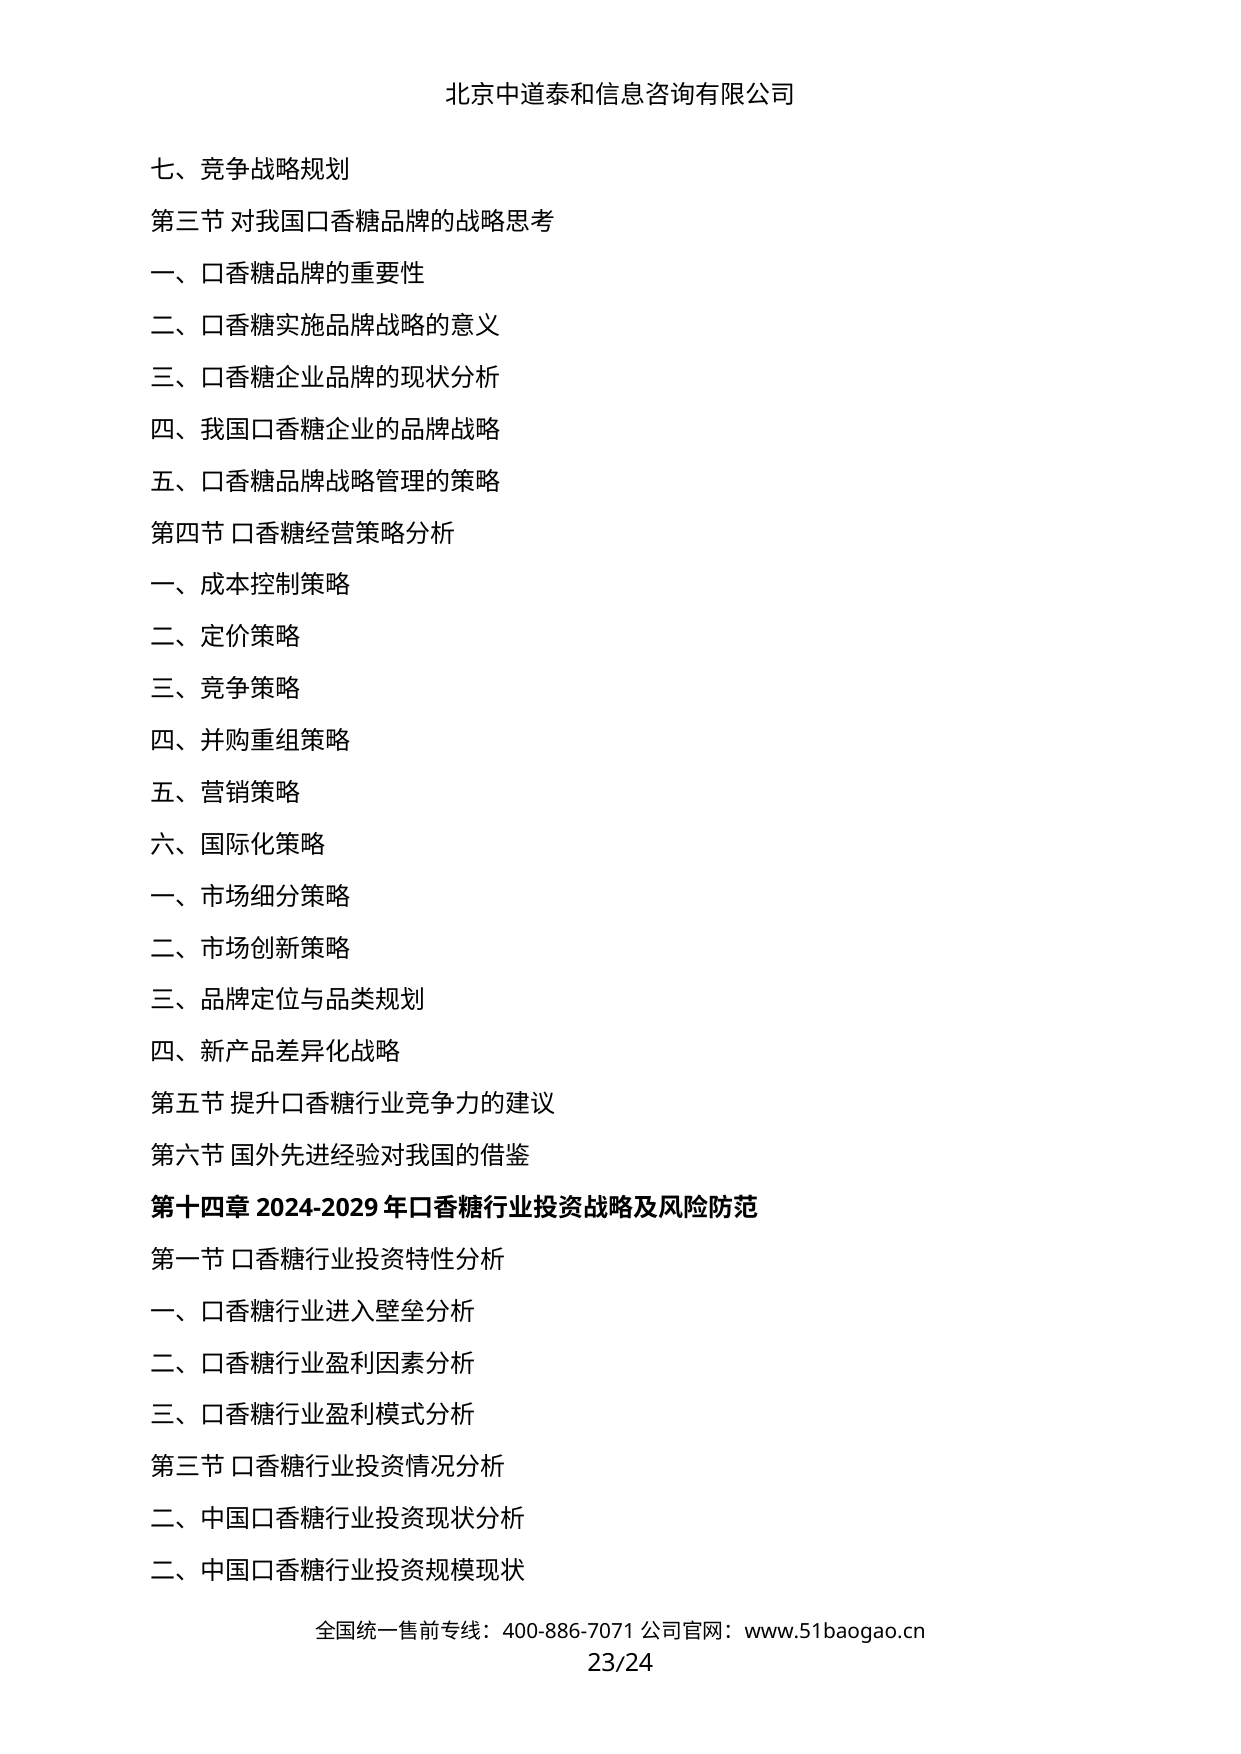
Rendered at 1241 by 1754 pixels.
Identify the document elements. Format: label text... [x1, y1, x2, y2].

text 七、竞争战略规划 [150, 150, 1090, 186]
text 三、品牌定位与品类规划 [150, 980, 1090, 1016]
text 第三节 对我国口香糖品牌的战略思考 [150, 202, 1090, 238]
text 二、口香糖实施品牌战略的意义 [150, 306, 1090, 342]
text 三、竞争策略 [150, 669, 1090, 705]
text 第六节 国外先进经验对我国的借鉴 [150, 1136, 1090, 1172]
text 五、营销策略 [150, 772, 1090, 809]
text 第五节 提升口香糖行业竞争力的建议 [150, 1084, 1090, 1120]
text 五、口香糖品牌战略管理的策略 [150, 461, 1090, 497]
text 二、市场创新策略 [150, 928, 1090, 964]
text 六、国际化策略 [150, 824, 1090, 861]
text 一、成本控制策略 [150, 565, 1090, 601]
text 二、口香糖行业盈利因素分析 [150, 1343, 1090, 1379]
text 四、新产品差异化战略 [150, 1032, 1090, 1068]
text 一、口香糖行业进入壁垒分析 [150, 1291, 1090, 1327]
text 一、口香糖品牌的重要性 [150, 254, 1090, 290]
text 一、市场细分策略 [150, 876, 1090, 912]
text 二、中国口香糖行业投资规模现状 [150, 1551, 1090, 1587]
text 二、定价策略 [150, 617, 1090, 653]
text 四、并购重组策略 [150, 721, 1090, 757]
text 第十四章 2024-2029年口香糖行业投资战略及风险防范 [150, 1187, 1090, 1224]
text 四、我国口香糖企业的品牌战略 [150, 409, 1090, 446]
text 三、口香糖企业品牌的现状分析 [150, 357, 1090, 394]
text 二、中国口香糖行业投资现状分析 [150, 1499, 1090, 1535]
text 第三节 口香糖行业投资情况分析 [150, 1447, 1090, 1483]
text 第一节 口香糖行业投资特性分析 [150, 1239, 1090, 1276]
text 三、口香糖行业盈利模式分析 [150, 1395, 1090, 1431]
text 第四节 口香糖经营策略分析 [150, 513, 1090, 549]
